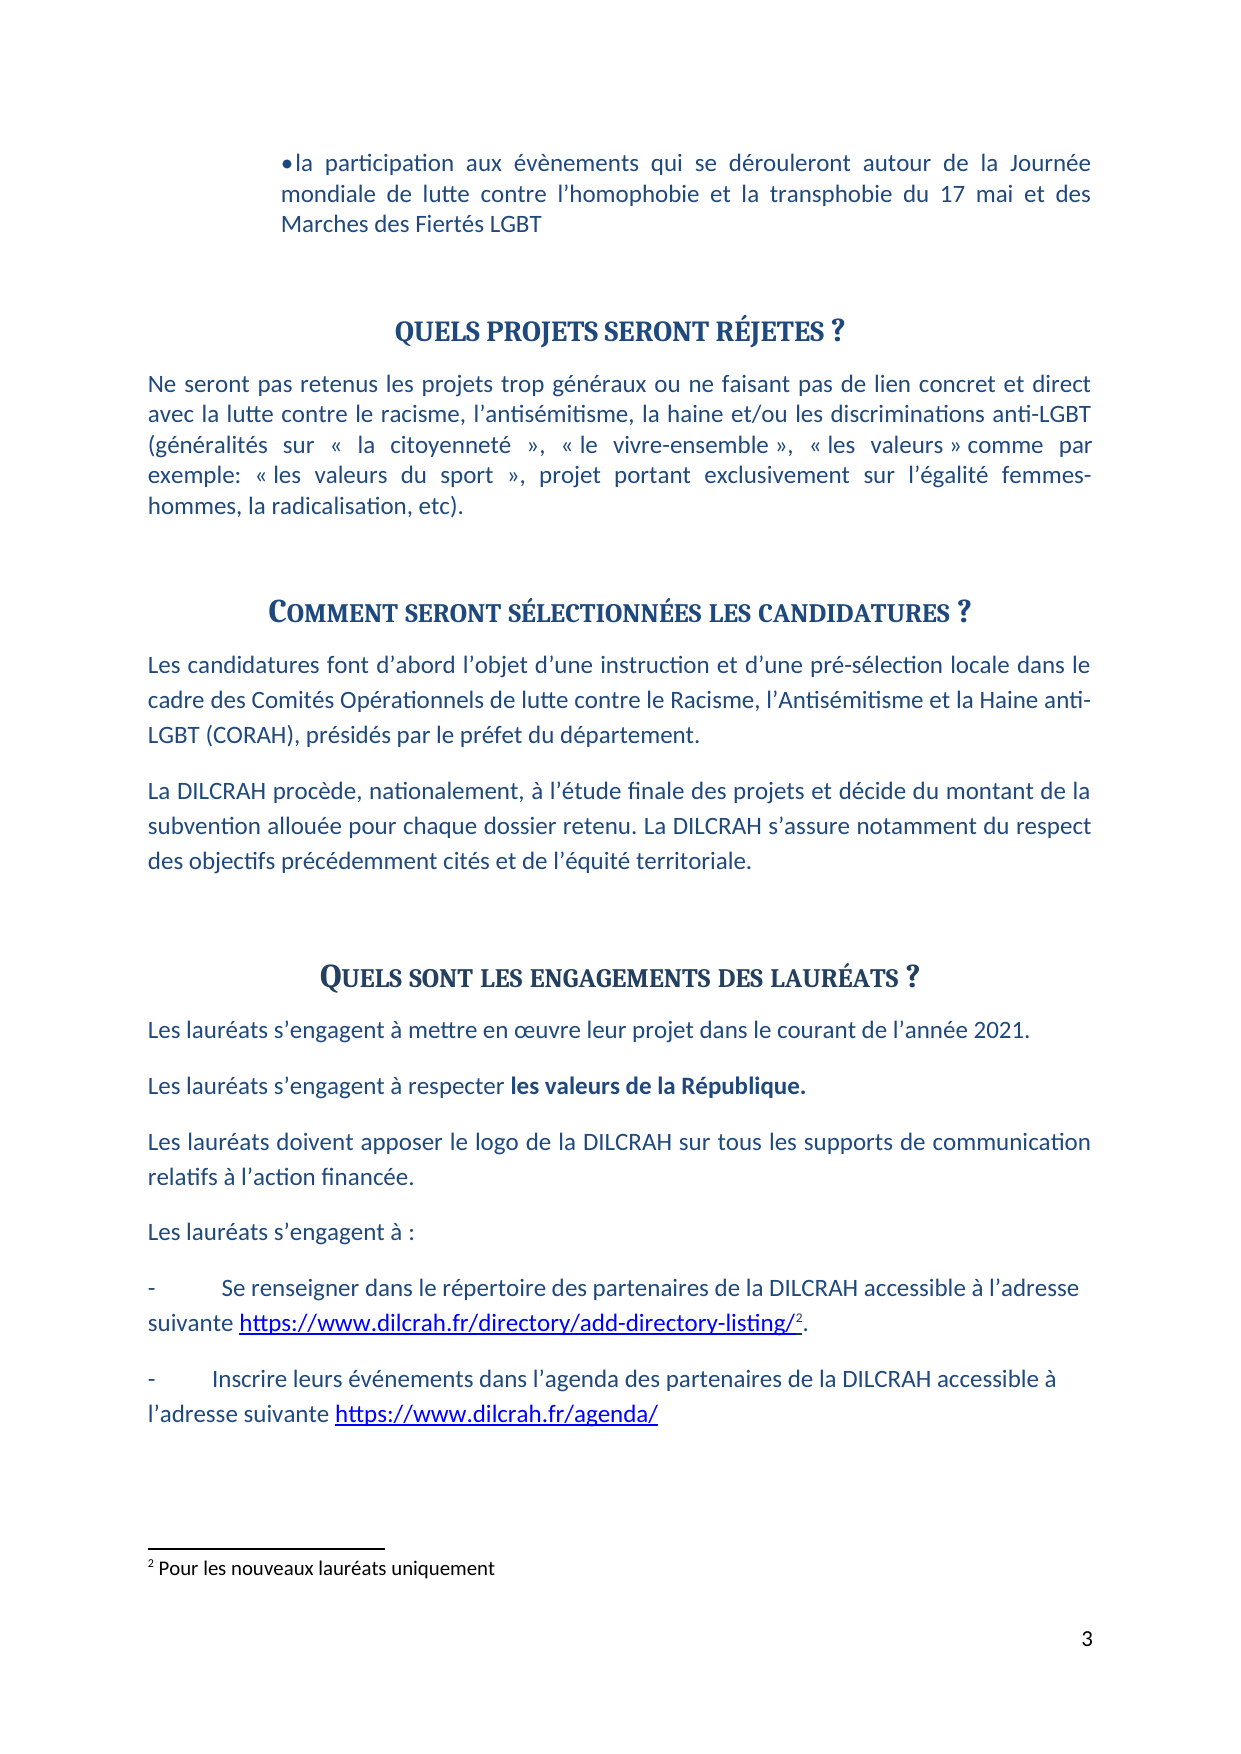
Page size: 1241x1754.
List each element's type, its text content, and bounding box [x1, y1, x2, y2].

text Les candidatures font d’abord l’objet d’une instruction et d’une pré-sélection locale dans le cadre des Comités Opérationnels de lutte contre le Racisme, l’Antisémitisme et la Haine anti-LGBT (CORAH), présidés par le préfet du département. [148, 649, 1093, 750]
text Les lauréats s’engagent à respecter les valeurs de la République. [148, 1070, 1093, 1100]
text • la participation aux évènements qui se dérouleront autour de la Journée mondiale de lutte contre l’homophobie et la transphobie du 17 mai et des Marches des Fiertés LGBT [281, 148, 1093, 239]
subtitle Quels projets seront réjetes ? [148, 311, 1093, 350]
text Les lauréats doivent apposer le logo de la DILCRAH sur tous les supports de communication relatifs à l’action financée. [148, 1126, 1093, 1191]
subtitle Quels sont les engagements des lauréats ? [148, 957, 1093, 996]
subtitle Comment seront sélectionnées les candidatures ? [148, 593, 1093, 631]
text La DILCRAH procède, nationalement, à l’étude finale des projets et décide du montant de la subvention allouée pour chaque dossier retenu. La DILCRAH s’assure notamment du respect des objectifs précédemment cités et de l’équité territoriale. [148, 775, 1093, 876]
text - Inscrire leurs événements dans l’agenda des partenaires de la DILCRAH accessible à l’adresse suivante https://www.dilcrah.fr/agenda/ [148, 1363, 1093, 1429]
text Les lauréats s’engagent à : [148, 1217, 1093, 1247]
text Les lauréats s’engagent à mettre en œuvre leur projet dans le courant de l’année 2021. [148, 1014, 1093, 1044]
text - Se renseigner dans le répertoire des partenaires de la DILCRAH accessible à l’adresse suivante https://www.dilcrah.fr/directory/add-directory-listing/. [148, 1272, 1093, 1338]
text Ne seront pas retenus les projets trop généraux ou ne faisant pas de lien concret et direct avec la lutte contre le racisme, l’antisémitisme, la haine et/ou les discriminations anti-LGBT (généralités sur « la citoyenneté », « le vivre-ensemble », « les valeurs » comme par exemple: « les valeurs du sport », projet portant exclusivement sur l’égalité femmes-hommes, la radicalisation, etc). [148, 368, 1093, 521]
